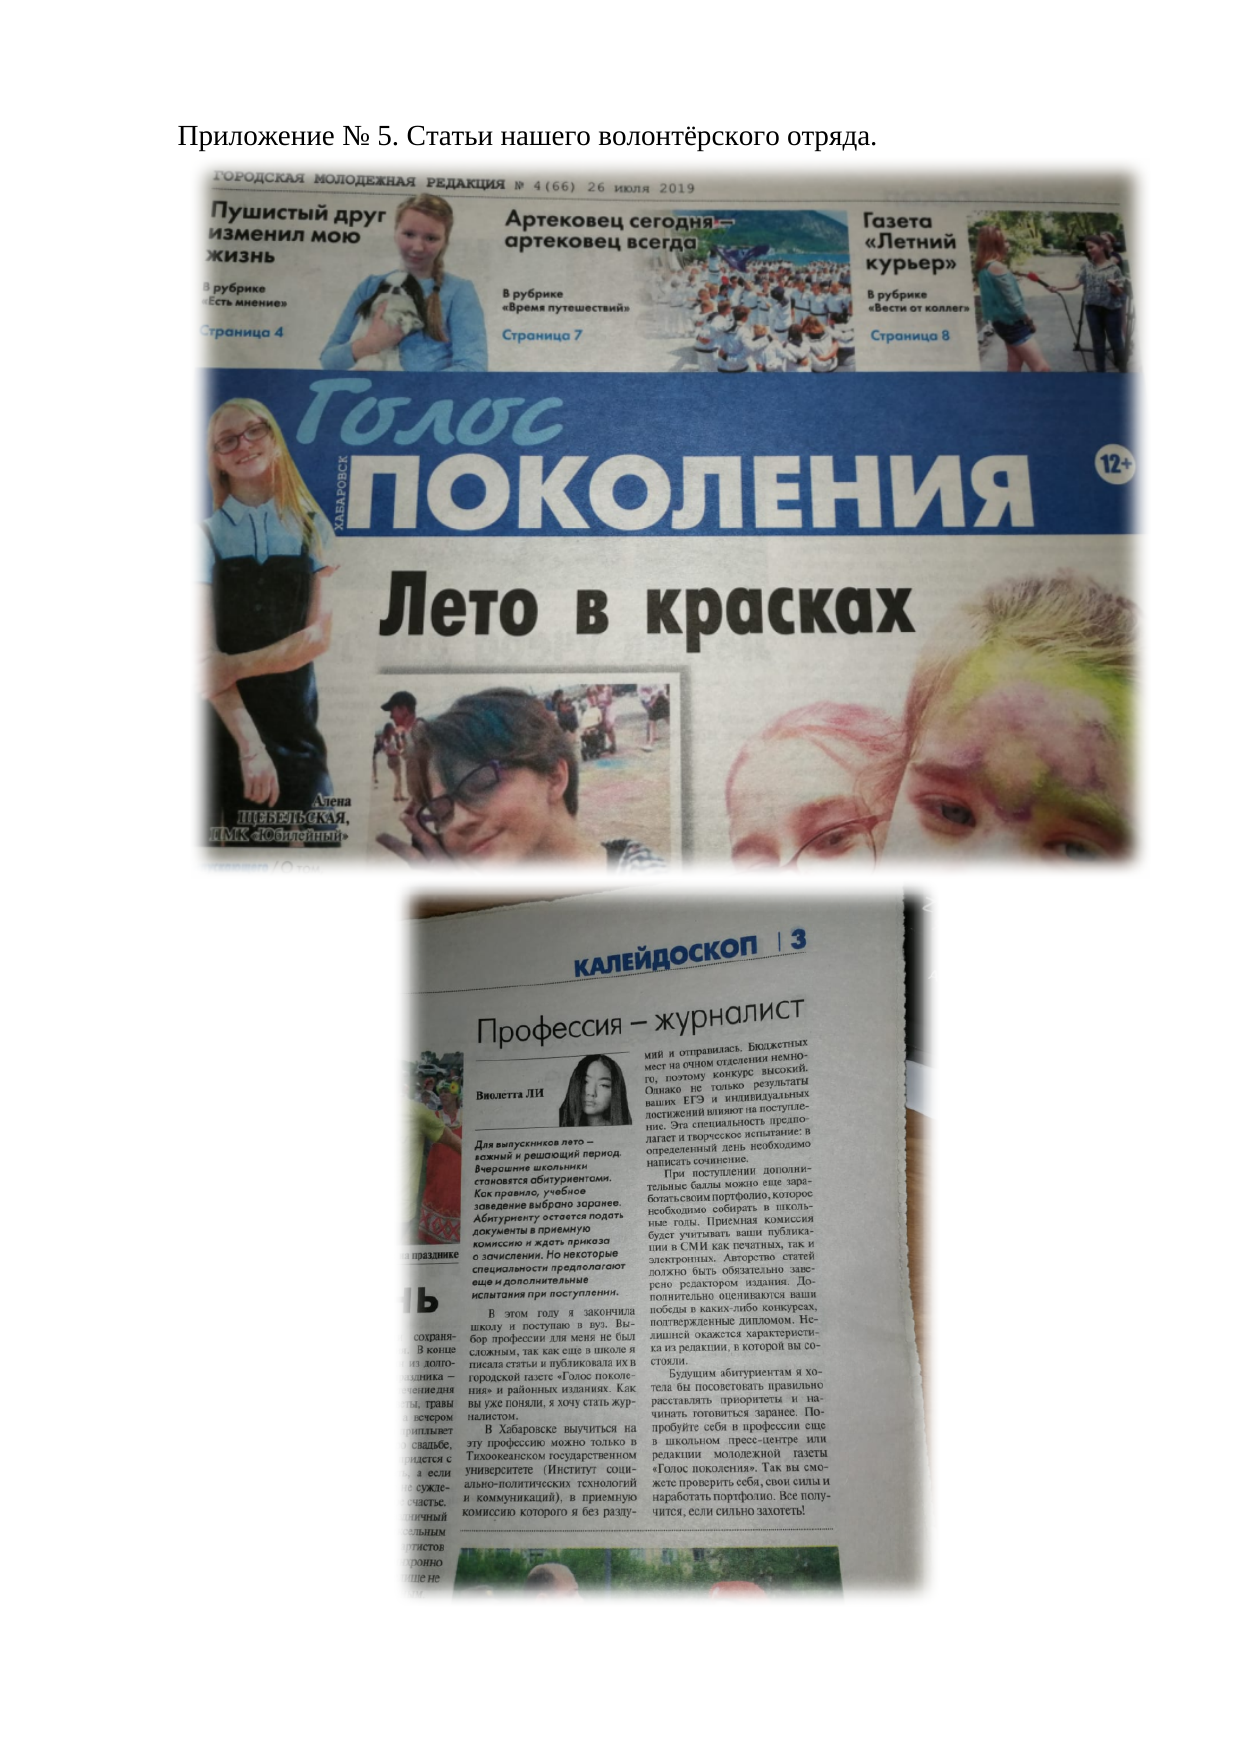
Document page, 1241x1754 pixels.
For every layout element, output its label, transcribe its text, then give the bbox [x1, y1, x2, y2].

picture [218, 185, 1123, 851]
table_cell [177, 878, 1152, 1607]
text Приложение № 5. Статьи нашего волонтёрского отряда. [177, 118, 1152, 152]
picture [423, 908, 911, 1578]
table_header [177, 152, 1152, 878]
